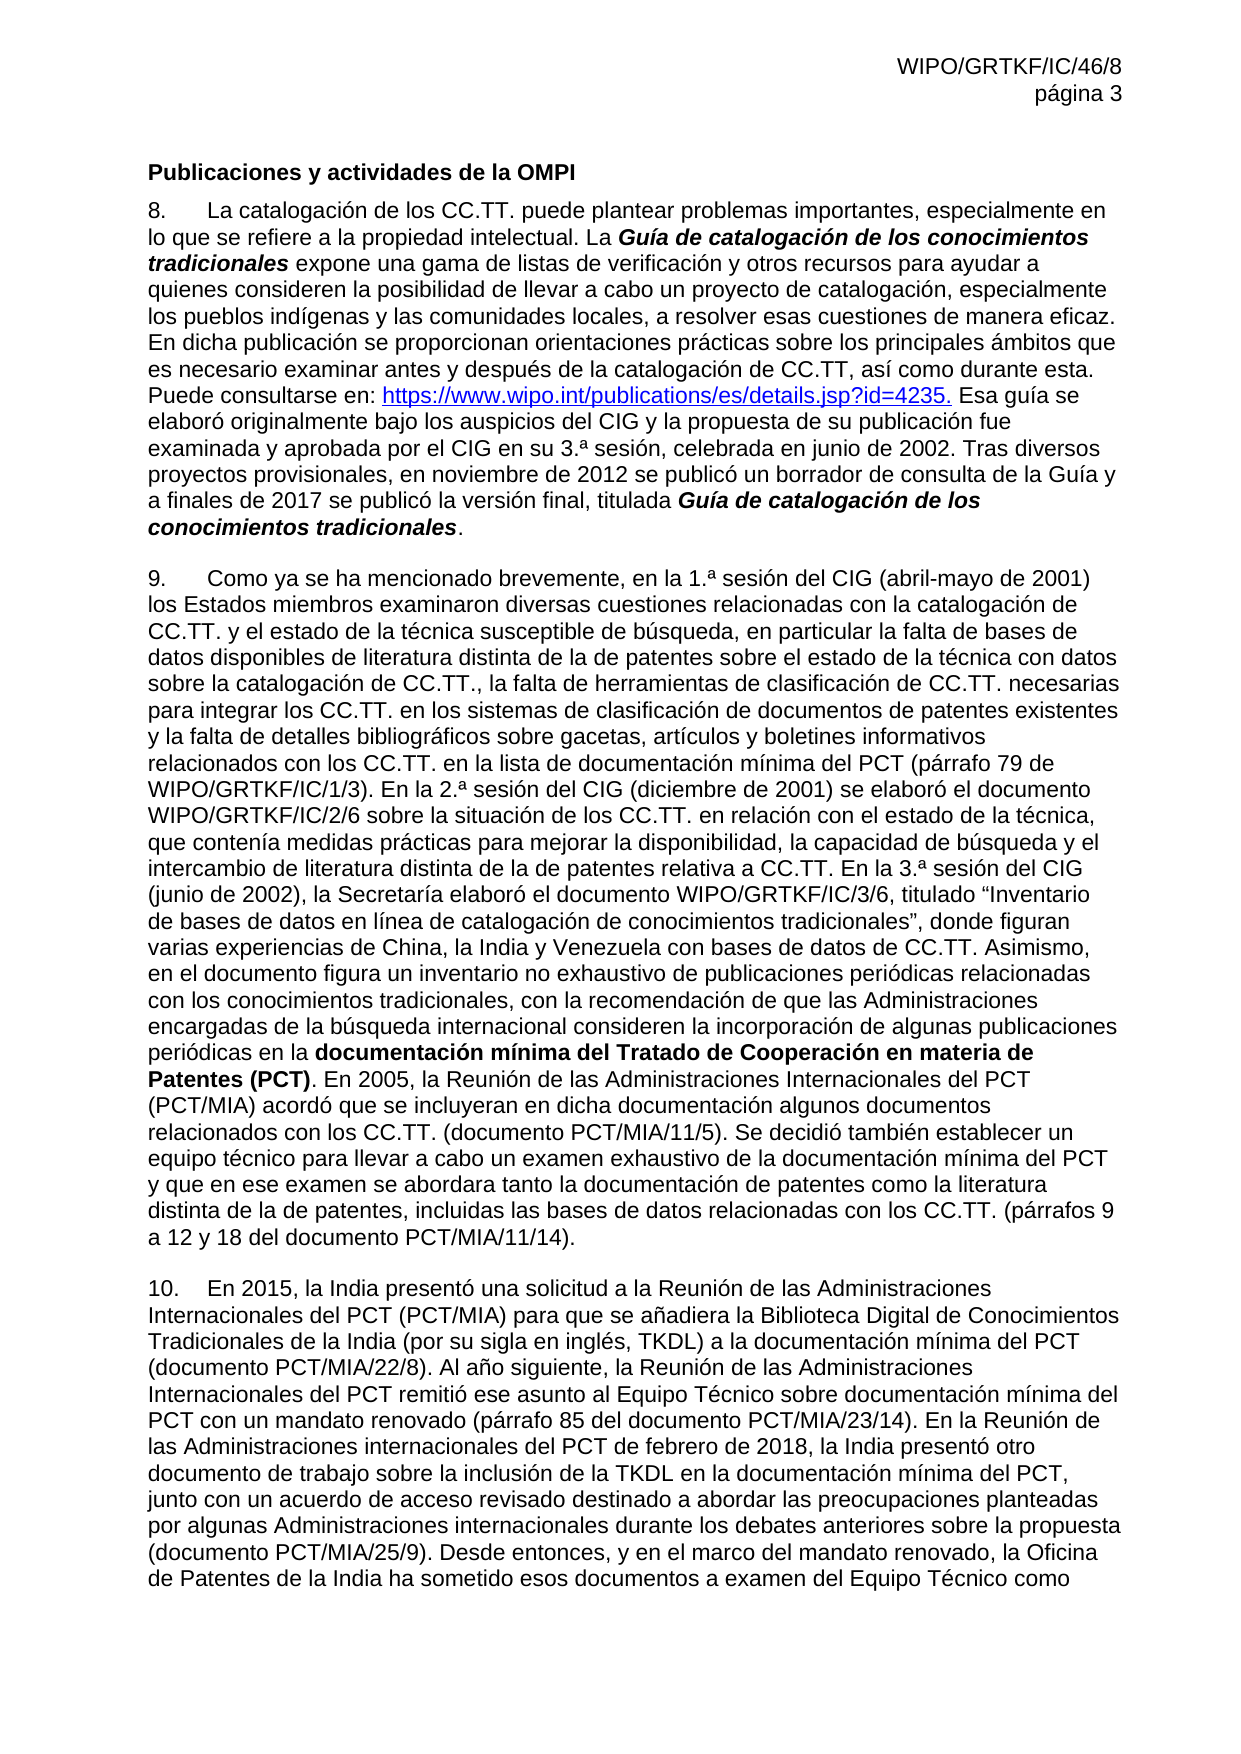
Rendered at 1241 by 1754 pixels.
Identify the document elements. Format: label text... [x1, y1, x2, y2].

text La catalogación de los CC.TT. puede plantear problemas importantes, especialmente en lo que se refiere a la propiedad intelectual. La Guía de catalogación de los conocimientos tradicionales expone una gama de listas de verificación y otros recursos para ayudar a quienes consideren la posibilidad de llevar a cabo un proyecto de catalogación, especialmente los pueblos indígenas y las comunidades locales, a resolver esas cuestiones de manera eficaz. En dicha publicación se proporcionan orientaciones prácticas sobre los principales ámbitos que es necesario examinar antes y después de la catalogación de CC.TT, así como durante esta. Puede consultarse en: https://www.wipo.int/publications/es/details.jsp?id=4235. Esa guía se elaboró originalmente bajo los auspicios del CIG y la propuesta de su publicación fue examinada y aprobada por el CIG en su 3.ª sesión, celebrada en junio de 2002. Tras diversos proyectos provisionales, en noviembre de 2012 se publicó un borrador de consulta de la Guía y a finales de 2017 se publicó la versión final, titulada Guía de catalogación de los conocimientos tradicionales. [148, 197, 1122, 540]
text Como ya se ha mencionado brevemente, en la 1.ª sesión del CIG (abril-mayo de 2001) los Estados miembros examinaron diversas cuestiones relacionadas con la catalogación de CC.TT. y el estado de la técnica susceptible de búsqueda, en particular la falta de bases de datos disponibles de literatura distinta de la de patentes sobre el estado de la técnica con datos sobre la catalogación de CC.TT., la falta de herramientas de clasificación de CC.TT. necesarias para integrar los CC.TT. en los sistemas de clasificación de documentos de patentes existentes y la falta de detalles bibliográficos sobre gacetas, artículos y boletines informativos relacionados con los CC.TT. en la lista de documentación mínima del PCT (párrafo 79 de WIPO/GRTKF/IC/1/3). En la 2.ª sesión del CIG (diciembre de 2001) se elaboró el documento WIPO/GRTKF/IC/2/6 sobre la situación de los CC.TT. en relación con el estado de la técnica, que contenía medidas prácticas para mejorar la disponibilidad, la capacidad de búsqueda y el intercambio de literatura distinta de la de patentes relativa a CC.TT. En la 3.ª sesión del CIG (junio de 2002), la Secretaría elaboró el documento WIPO/GRTKF/IC/3/6, titulado “Inventario de bases de datos en línea de catalogación de conocimientos tradicionales”, donde figuran varias experiencias de China, la India y Venezuela con bases de datos de CC.TT. Asimismo, en el documento figura un inventario no exhaustivo de publicaciones periódicas relacionadas con los conocimientos tradicionales, con la recomendación de que las Administraciones encargadas de la búsqueda internacional consideren la incorporación de algunas publicaciones periódicas en la documentación mínima del Tratado de Cooperación en materia de Patentes (PCT). En 2005, la Reunión de las Administraciones Internacionales del PCT (PCT/MIA) acordó que se incluyeran en dicha documentación algunos documentos relacionados con los CC.TT. (documento PCT/MIA/11/5). Se decidió también establecer un equipo técnico para llevar a cabo un examen exhaustivo de la documentación mínima del PCT y que en ese examen se abordara tanto la documentación de patentes como la literatura distinta de la de patentes, incluidas las bases de datos relacionadas con los CC.TT. (párrafos 9 a 12 y 18 del documento PCT/MIA/11/14). [148, 565, 1122, 1250]
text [148, 1275, 1122, 1591]
text Publicaciones y actividades de la OMPI [148, 158, 1122, 185]
